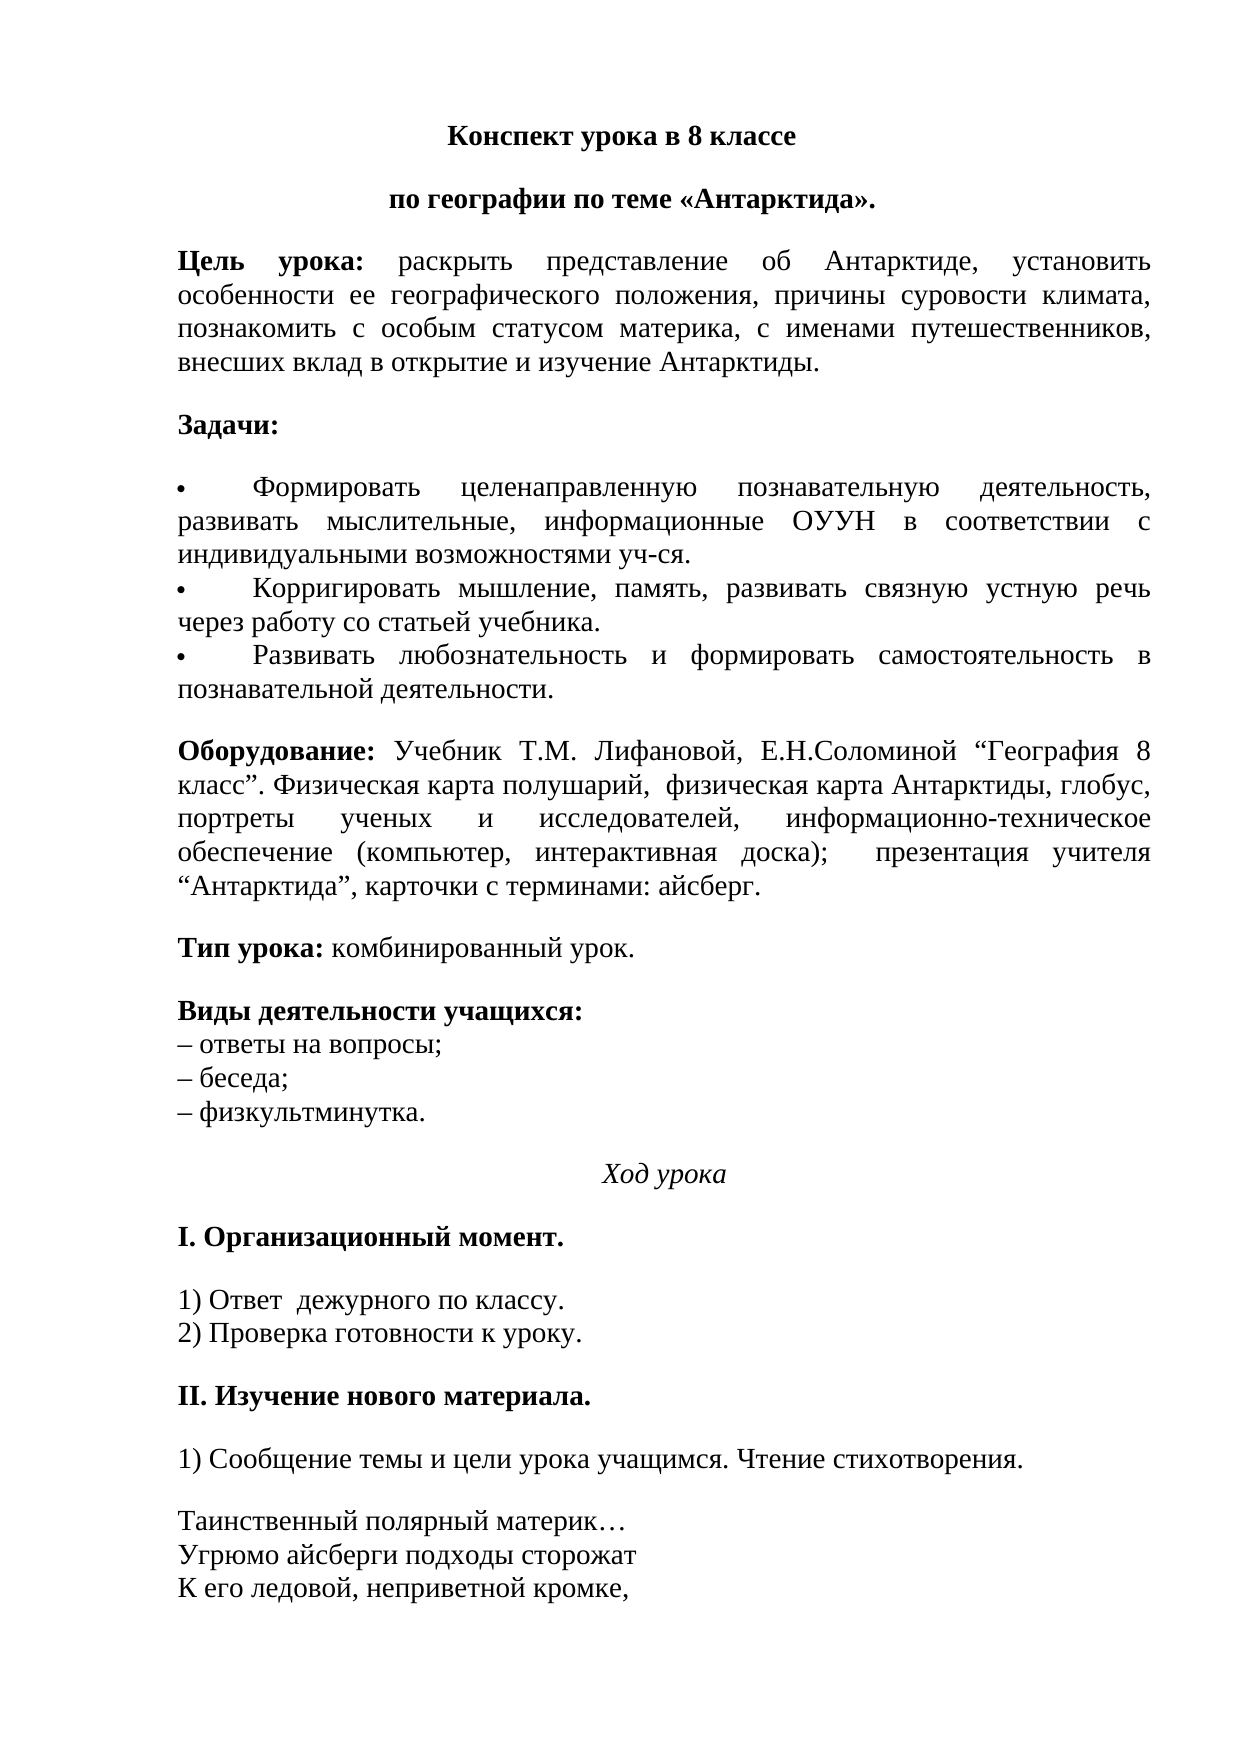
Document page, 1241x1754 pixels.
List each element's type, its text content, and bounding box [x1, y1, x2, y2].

text по географии по теме «Антарктида». [177, 181, 1152, 214]
text Задачи: [177, 407, 1152, 440]
text Конспект урока в 8 классе [177, 118, 1152, 152]
text Тип урока: комбинированный урок. [177, 930, 1152, 964]
text 1) Сообщение темы и цели урока учащимся. Чтение стихотворения. [177, 1441, 1152, 1474]
text Оборудование: Учебник Т.М. Лифановой, Е.Н.Соломиной “География 8 класс”. Физическая карта полушарий, физическая карта Антарктиды, глобус, портреты ученых и исследователей, информационно-техническое обеспечение (компьютер, интерактивная доска); презентация учителя “Антарктида”, карточки с терминами: айсберг. [177, 733, 1152, 901]
text Ход урока [177, 1156, 1152, 1190]
list Формировать целенаправленную познавательную деятельность, развивать мыслительные, информационные ОУУН в соответствии с индивидуальными возможностями уч-ся. [177, 469, 1152, 570]
text 1) Ответ дежурного по классу. 2) Проверка готовности к уроку. [177, 1282, 1152, 1349]
text I. Организационный момент. [177, 1219, 1152, 1253]
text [177, 1503, 1152, 1604]
list Развивать любознательность и формировать самостоятельность в познавательной деятельности. [177, 637, 1152, 704]
text Цель урока: раскрыть представление об Антарктиде, установить особенности ее географического положения, причины суровости климата, познакомить с особым статусом материка, с именами путешественников, внесших вклад в открытие и изучение Антарктиды. [177, 243, 1152, 378]
text II. Изучение нового материала. [177, 1378, 1152, 1412]
list Корригировать мышление, память, развивать связную устную речь через работу со статьей учебника. [177, 570, 1152, 637]
text Виды деятельности учащихся: – ответы на вопросы; – беседа; – физкультминутка. [177, 993, 1152, 1127]
